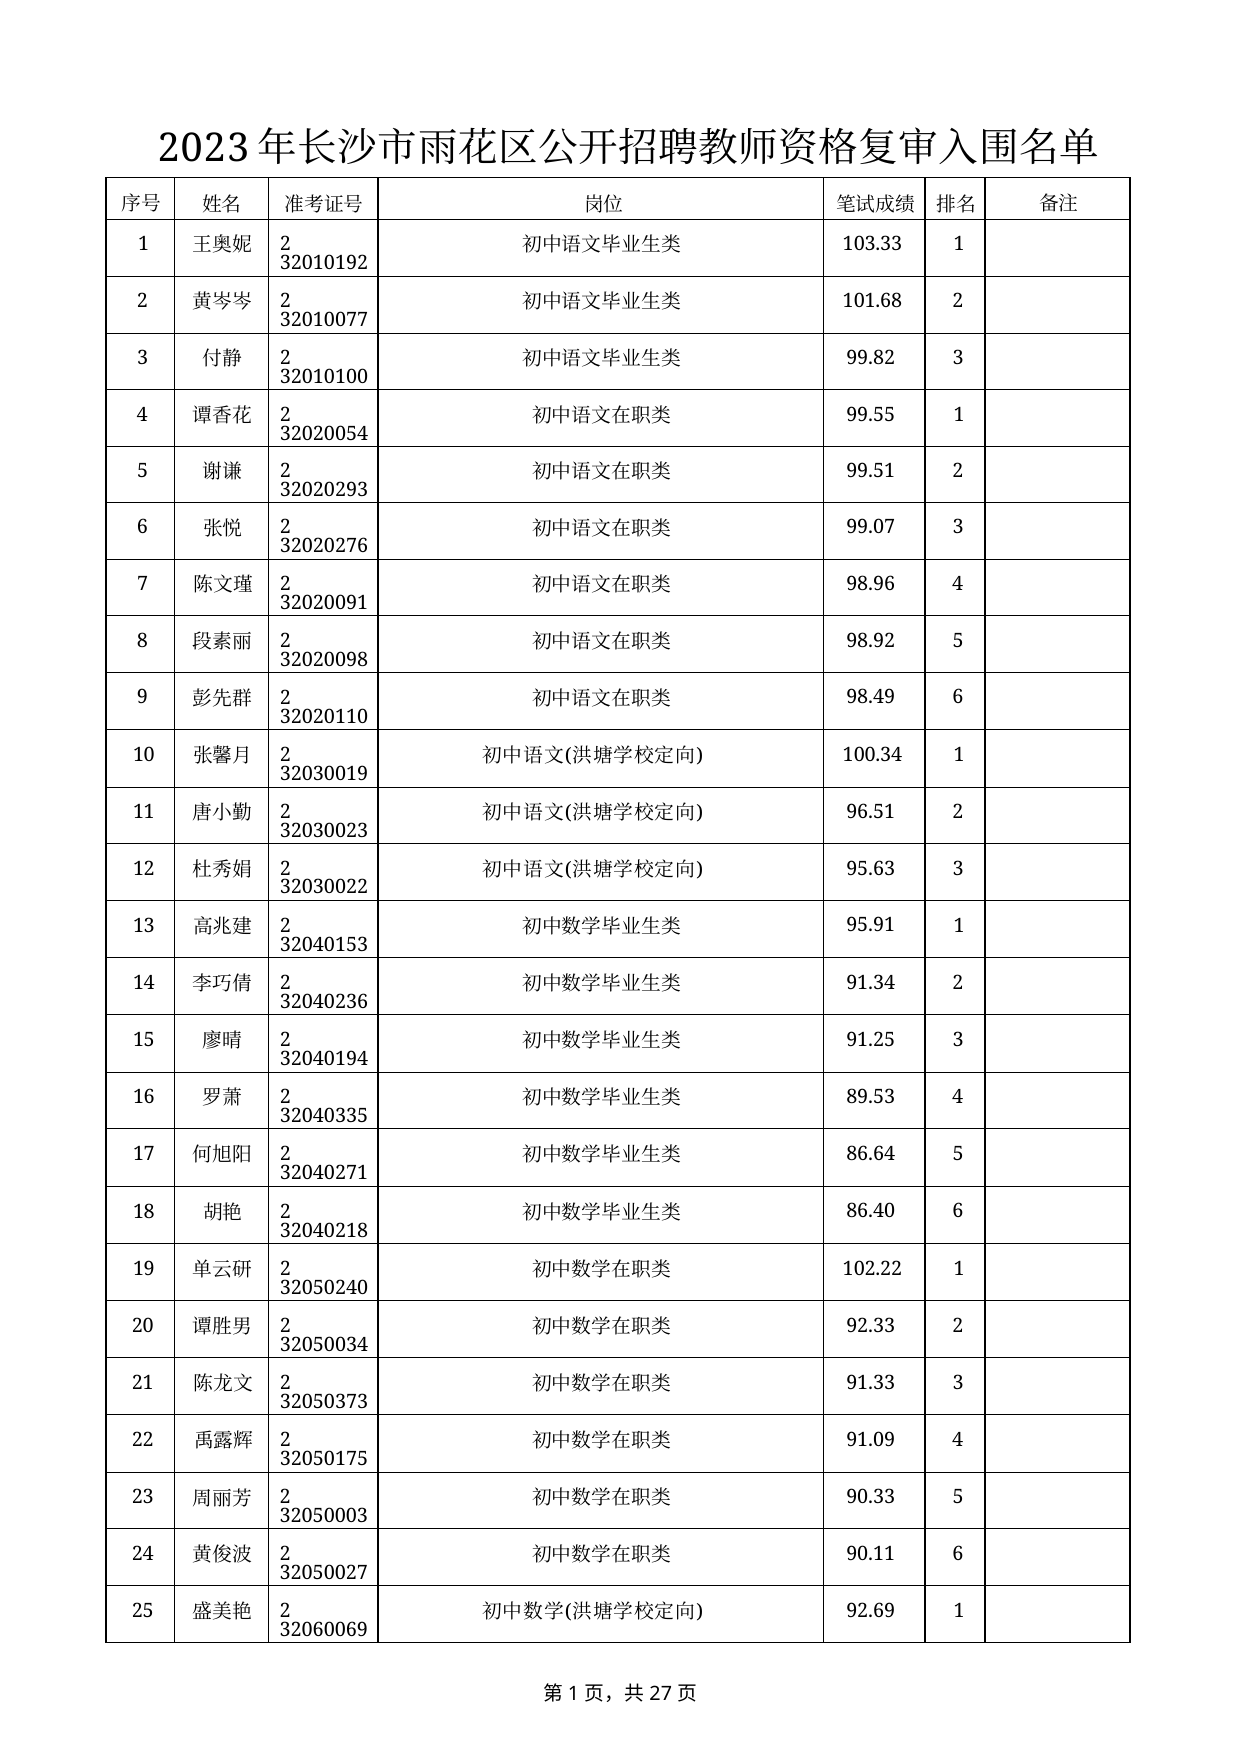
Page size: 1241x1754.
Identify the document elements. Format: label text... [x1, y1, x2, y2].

table_cell 89.53 [824, 1073, 924, 1128]
table_cell 初中数学(洪塘学校定向) [379, 1586, 823, 1642]
table_cell 初中数学在职类 [379, 1358, 823, 1414]
table_cell 232020110 [269, 673, 377, 729]
table_cell 李巧倩 [175, 958, 268, 1014]
table_cell [986, 901, 1129, 957]
table_cell 4 [926, 1415, 984, 1471]
table_cell 初中语文在职类 [379, 673, 823, 729]
table_header 姓名 [175, 178, 268, 219]
table_cell [986, 1529, 1129, 1585]
table_cell 99.82 [824, 334, 924, 389]
table_cell 91.09 [824, 1415, 924, 1471]
table_cell 3 [926, 1015, 984, 1071]
table_cell [986, 277, 1129, 332]
table_cell 2 [926, 958, 984, 1014]
table_cell 谭香花 [175, 390, 268, 446]
table_cell 232010077 [269, 277, 377, 332]
table_cell 25 [107, 1586, 174, 1642]
table_cell [986, 1301, 1129, 1357]
table_cell 1 [107, 220, 174, 276]
table_cell 232040335 [269, 1073, 377, 1128]
table_cell 初中语文(洪塘学校定向) [379, 788, 823, 843]
table_cell 86.40 [824, 1187, 924, 1243]
table_cell 初中数学毕业生类 [379, 958, 823, 1014]
table_cell 5 [107, 447, 174, 502]
table_header 岗位 [379, 178, 823, 219]
table_cell 2 [107, 277, 174, 332]
table_cell 初中数学在职类 [379, 1529, 823, 1585]
table_cell 陈文瑾 [175, 560, 268, 615]
table_cell 罗萧 [175, 1073, 268, 1128]
table_cell 初中语文毕业生类 [379, 220, 823, 276]
table_cell 232040236 [269, 958, 377, 1014]
table_cell 95.63 [824, 844, 924, 900]
table_cell 初中数学毕业生类 [379, 1073, 823, 1128]
table_cell 20 [107, 1301, 174, 1357]
table_cell [986, 1244, 1129, 1300]
table_cell 6 [107, 503, 174, 558]
table_cell 6 [926, 1529, 984, 1585]
table_cell 232020091 [269, 560, 377, 615]
table_cell 14 [107, 958, 174, 1014]
table_cell 13 [107, 901, 174, 957]
table_cell 232030023 [269, 788, 377, 843]
table_cell 初中语文毕业生类 [379, 334, 823, 389]
table_cell 2 [926, 277, 984, 332]
table_cell 单云研 [175, 1244, 268, 1300]
table_cell 廖晴 [175, 1015, 268, 1071]
table_cell 初中数学在职类 [379, 1473, 823, 1528]
table_cell 黄俊波 [175, 1529, 268, 1585]
table_cell 谢谦 [175, 447, 268, 502]
text 2023年长沙市雨花区公开招聘教师资格复审入围名单 [157, 120, 1132, 175]
table_cell 初中数学毕业生类 [379, 1187, 823, 1243]
table_cell [986, 1358, 1129, 1414]
table_cell 初中语文在职类 [379, 447, 823, 502]
table_cell [986, 503, 1129, 558]
table_cell 11 [107, 788, 174, 843]
table_cell 10 [107, 730, 174, 786]
table_cell 谭胜男 [175, 1301, 268, 1357]
table_cell 5 [926, 616, 984, 672]
table_cell [986, 844, 1129, 900]
table_cell 3 [926, 503, 984, 558]
table_cell [986, 334, 1129, 389]
table_cell 232020098 [269, 616, 377, 672]
table_cell [986, 1473, 1129, 1528]
table_cell 盛美艳 [175, 1586, 268, 1642]
table_cell 初中语文在职类 [379, 616, 823, 672]
table_cell 1 [926, 730, 984, 786]
table_cell 初中数学在职类 [379, 1415, 823, 1471]
table_cell 232060069 [269, 1586, 377, 1642]
table_cell [986, 1586, 1129, 1642]
table_cell 98.49 [824, 673, 924, 729]
table_cell [986, 788, 1129, 843]
table_cell 周丽芳 [175, 1473, 268, 1528]
table_cell 99.55 [824, 390, 924, 446]
table_cell 12 [107, 844, 174, 900]
table_cell 3 [926, 844, 984, 900]
table_cell 232040153 [269, 901, 377, 957]
table_cell 唐小勤 [175, 788, 268, 843]
table_cell 92.69 [824, 1586, 924, 1642]
table_cell 高兆建 [175, 901, 268, 957]
table_cell 21 [107, 1358, 174, 1414]
table_cell 2 [926, 447, 984, 502]
table_cell 232040194 [269, 1015, 377, 1071]
table_cell 初中数学毕业生类 [379, 1015, 823, 1071]
table_cell 4 [107, 390, 174, 446]
table_cell 4 [926, 1073, 984, 1128]
table_cell 232040218 [269, 1187, 377, 1243]
table_cell 5 [926, 1129, 984, 1186]
table_cell 100.34 [824, 730, 924, 786]
table_cell 232050034 [269, 1301, 377, 1357]
table_cell 张馨月 [175, 730, 268, 786]
table_cell 彭先群 [175, 673, 268, 729]
table_cell 232050373 [269, 1358, 377, 1414]
table_cell 初中语文(洪塘学校定向) [379, 844, 823, 900]
table_cell 232010100 [269, 334, 377, 389]
table_cell 禹露辉 [175, 1415, 268, 1471]
table_cell [986, 220, 1129, 276]
table_cell 232050240 [269, 1244, 377, 1300]
table_cell 98.96 [824, 560, 924, 615]
table_cell 王奥妮 [175, 220, 268, 276]
table_cell 22 [107, 1415, 174, 1471]
table_cell 232020054 [269, 390, 377, 446]
table_cell 初中语文在职类 [379, 560, 823, 615]
table_cell [986, 730, 1129, 786]
table_cell 96.51 [824, 788, 924, 843]
table_cell [986, 390, 1129, 446]
table_header 排名 [926, 178, 984, 219]
table_cell [986, 1015, 1129, 1071]
table_cell 90.33 [824, 1473, 924, 1528]
table_cell 7 [107, 560, 174, 615]
table_cell 1 [926, 1586, 984, 1642]
table_cell [986, 1073, 1129, 1128]
table_cell 6 [926, 673, 984, 729]
table_cell 232020293 [269, 447, 377, 502]
table_cell 5 [926, 1473, 984, 1528]
table_cell 陈龙文 [175, 1358, 268, 1414]
table_header 准考证号 [269, 178, 377, 219]
table_cell 99.51 [824, 447, 924, 502]
table_cell [986, 1187, 1129, 1243]
table_cell 2 [926, 1301, 984, 1357]
table_cell 付静 [175, 334, 268, 389]
table_cell 101.68 [824, 277, 924, 332]
table_cell 15 [107, 1015, 174, 1071]
table_cell [986, 1129, 1129, 1186]
table_cell 99.07 [824, 503, 924, 558]
table_cell 16 [107, 1073, 174, 1128]
table_cell 4 [926, 560, 984, 615]
table_cell 胡艳 [175, 1187, 268, 1243]
table_cell [986, 1415, 1129, 1471]
table_cell 232050175 [269, 1415, 377, 1471]
table_cell 6 [926, 1187, 984, 1243]
table_cell 232010192 [269, 220, 377, 276]
table_cell 初中数学在职类 [379, 1244, 823, 1300]
table_cell 103.33 [824, 220, 924, 276]
table_cell 86.64 [824, 1129, 924, 1186]
table_cell [986, 447, 1129, 502]
table_cell 17 [107, 1129, 174, 1186]
table_cell 初中数学毕业生类 [379, 1129, 823, 1186]
table_cell 初中数学在职类 [379, 1301, 823, 1357]
table_cell 黄岑岑 [175, 277, 268, 332]
table_cell 98.92 [824, 616, 924, 672]
table_cell 232040271 [269, 1129, 377, 1186]
table_cell 19 [107, 1244, 174, 1300]
table_cell 初中语文(洪塘学校定向) [379, 730, 823, 786]
table_cell 3 [926, 334, 984, 389]
table_cell 91.33 [824, 1358, 924, 1414]
table_cell 1 [926, 220, 984, 276]
table_cell [986, 673, 1129, 729]
table_cell 张悦 [175, 503, 268, 558]
table_cell 1 [926, 1244, 984, 1300]
table_header 笔试成绩 [824, 178, 924, 219]
table_cell 232020276 [269, 503, 377, 558]
table_cell 9 [107, 673, 174, 729]
table_cell 3 [926, 1358, 984, 1414]
table_cell 91.34 [824, 958, 924, 1014]
table_cell 初中语文在职类 [379, 503, 823, 558]
table_cell [986, 958, 1129, 1014]
table_cell 初中语文毕业生类 [379, 277, 823, 332]
table_cell 90.11 [824, 1529, 924, 1585]
table_cell 杜秀娟 [175, 844, 268, 900]
table_cell 8 [107, 616, 174, 672]
table_cell 何旭阳 [175, 1129, 268, 1186]
table_cell 1 [926, 901, 984, 957]
table_cell 初中语文在职类 [379, 390, 823, 446]
table_cell 232030019 [269, 730, 377, 786]
table_header 序号 [107, 178, 174, 219]
table_cell 23 [107, 1473, 174, 1528]
table_cell 232030022 [269, 844, 377, 900]
table_cell 232050027 [269, 1529, 377, 1585]
table_cell 91.25 [824, 1015, 924, 1071]
table_cell [986, 616, 1129, 672]
table_cell 18 [107, 1187, 174, 1243]
table_cell 102.22 [824, 1244, 924, 1300]
table_header 备注 [986, 178, 1129, 219]
table_cell 24 [107, 1529, 174, 1585]
table_cell 92.33 [824, 1301, 924, 1357]
table_cell 2 [926, 788, 984, 843]
table_cell 初中数学毕业生类 [379, 901, 823, 957]
table_cell 3 [107, 334, 174, 389]
table_cell 1 [926, 390, 984, 446]
table_cell 段素丽 [175, 616, 268, 672]
table_cell [986, 560, 1129, 615]
table_cell 95.91 [824, 901, 924, 957]
table_cell 232050003 [269, 1473, 377, 1528]
